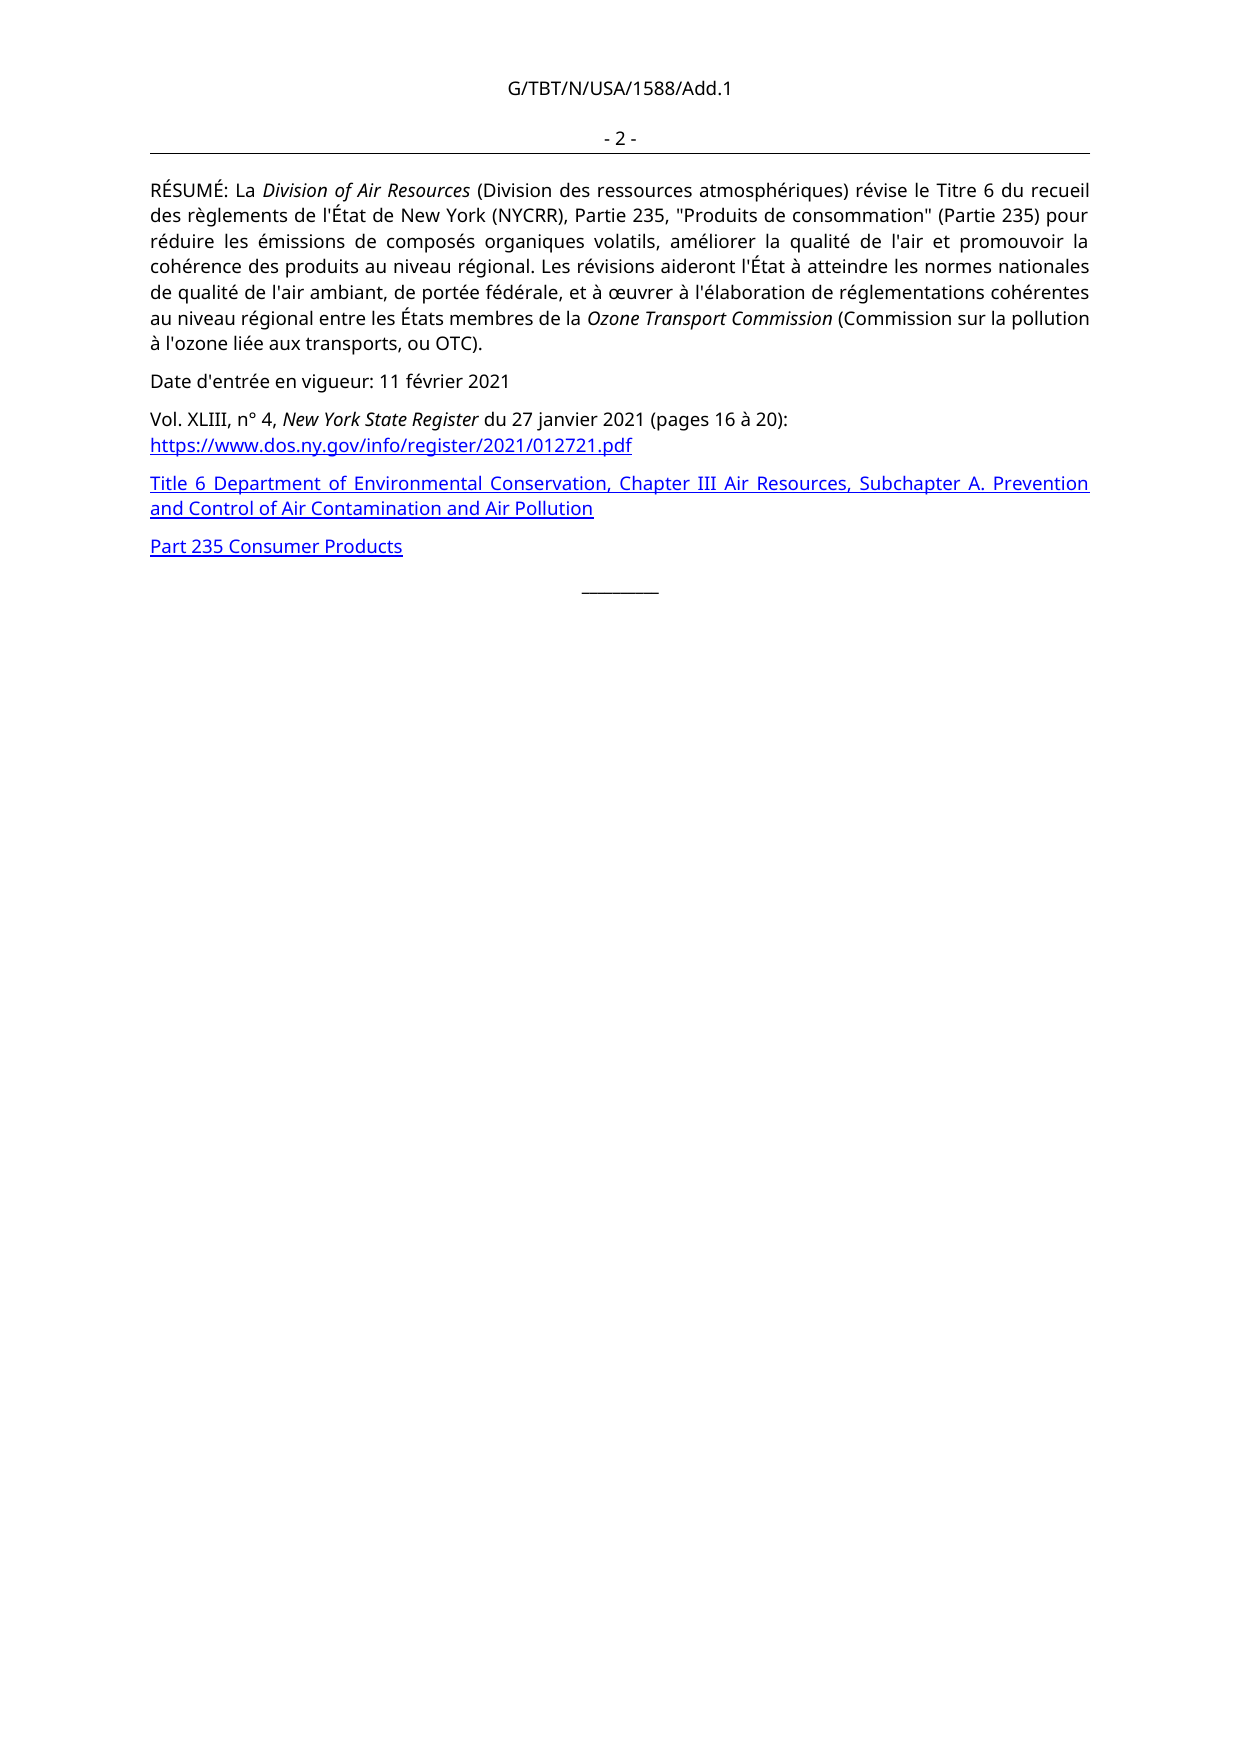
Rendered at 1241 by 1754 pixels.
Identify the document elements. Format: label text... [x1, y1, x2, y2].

text Vol. XLIII, n° 4, New York State Register du 27 janvier 2021 (pages 16 à 20): https://www.dos.ny.gov/info/register/2021/012721.pdf [150, 406, 1090, 457]
text Date d'entrée en vigueur: 11 février 2021 [150, 368, 1090, 394]
text Part 235 Consumer Products [150, 533, 1090, 559]
text __________ [150, 571, 1090, 597]
text Title 6 Department of Environmental Conservation, Chapter III Air Resources, Subchapter A. Prevention and Control of Air Contamination and Air Pollution [150, 470, 1090, 492]
text Title 6 Department of Environmental Conservation, Chapter III Air Resources, Subchapter A. Prevention and Control of Air Contamination and Air Pollution [150, 493, 1090, 521]
text RÉSUMÉ: La Division of Air Resources (Division des ressources atmosphériques) révise le Titre 6 du recueil des règlements de l'État de New York (NYCRR), Partie 235, "Produits de consommation" (Partie 235) pour réduire les émissions de composés organiques volatils, améliorer la qualité de l'air et promouvoir la cohérence des produits au niveau régional. Les révisions aideront l'État à atteindre les normes nationales de qualité de l'air ambiant, de portée fédérale, et à œuvrer à l'élaboration de réglementations cohérentes au niveau régional entre les États membres de la Ozone Transport Commission (Commission sur la pollution à l'ozone liée aux transports, ou OTC). [150, 177, 1090, 356]
